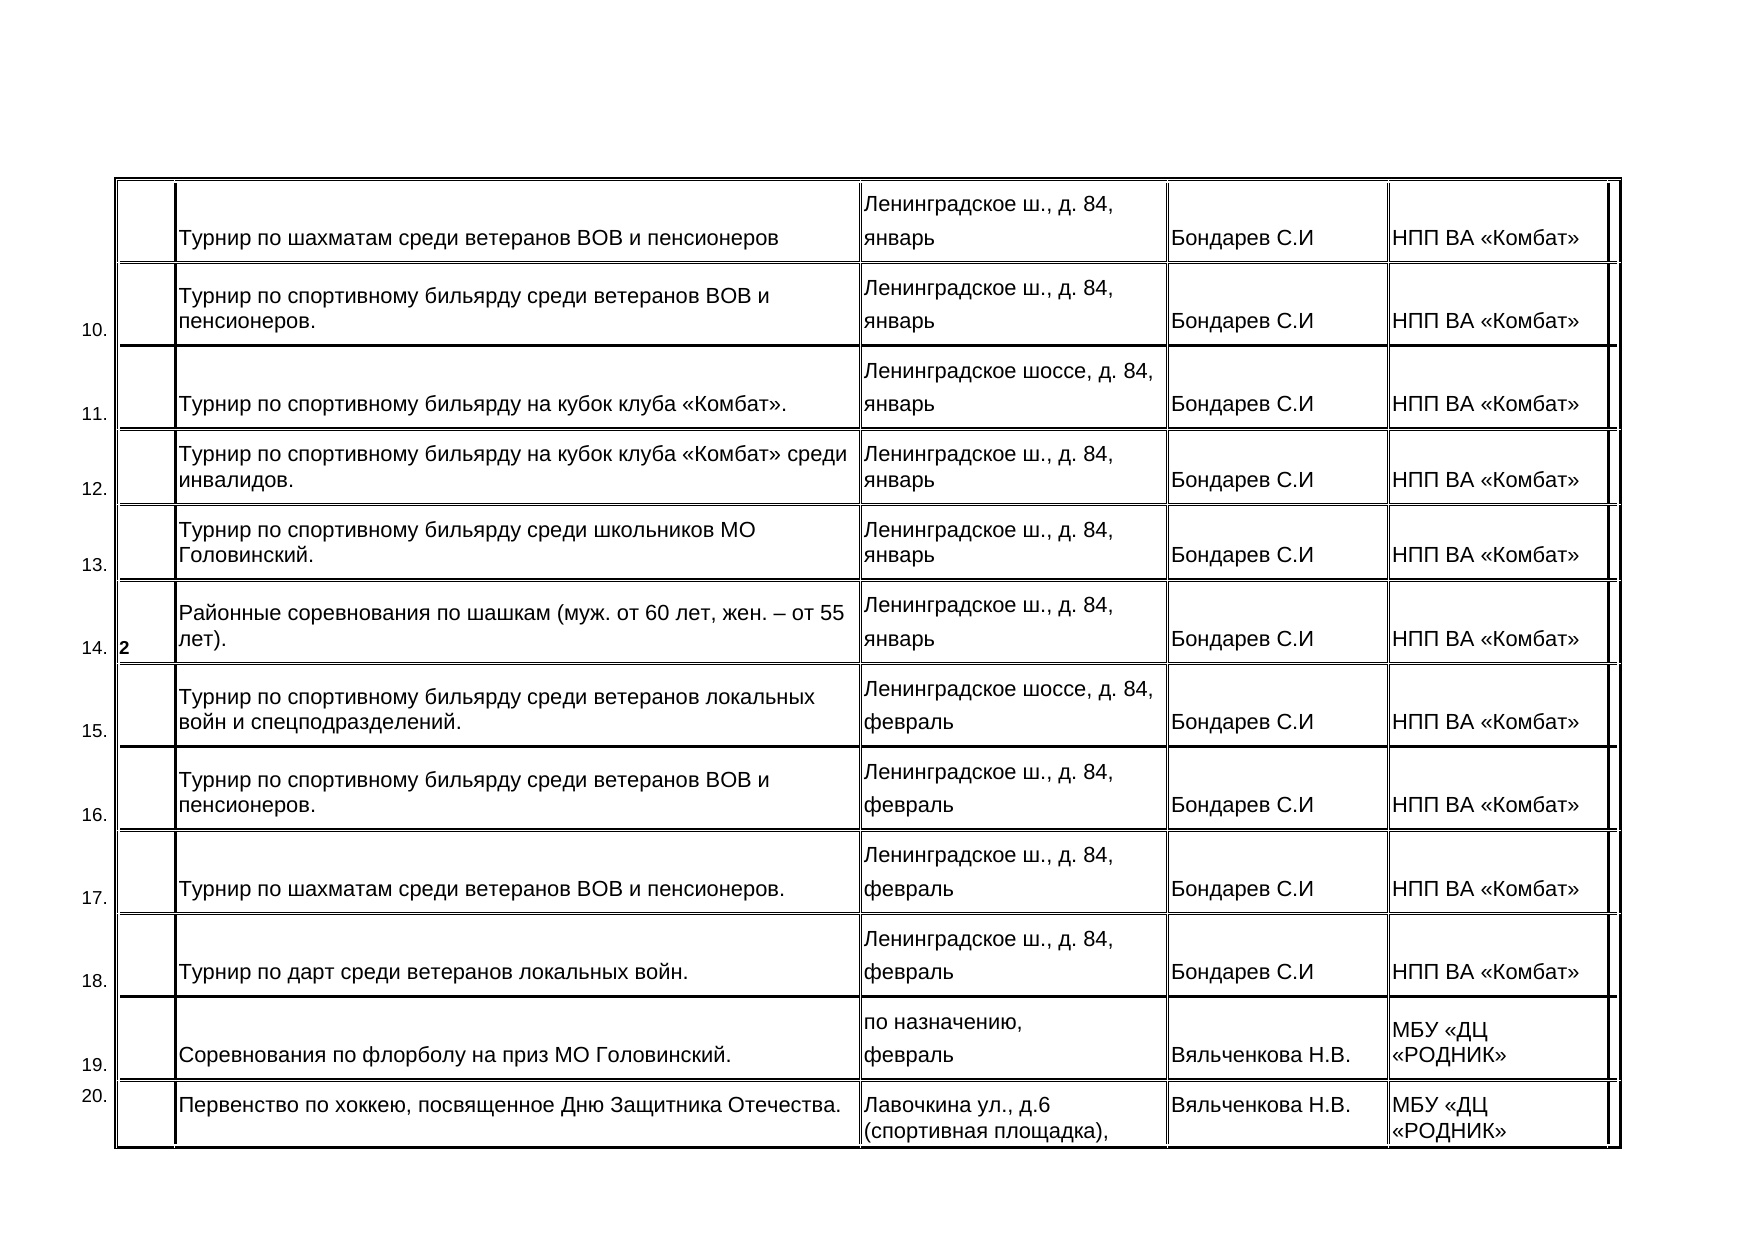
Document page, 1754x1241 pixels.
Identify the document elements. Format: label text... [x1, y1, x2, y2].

table_cell [116, 662, 175, 745]
table_cell [1608, 181, 1619, 261]
table_cell Бондарев С.И [1169, 347, 1387, 427]
table_cell Турнир по спортивному бильярду среди ветеранов ВОВ и пенсионеров. [177, 748, 859, 828]
table_cell Бондарев С.И [1169, 431, 1387, 503]
table_cell [1610, 995, 1619, 1078]
table_cell Ленинградское ш., д. 84, январь [862, 264, 1166, 344]
table_cell Вяльченкова Н.В. [1169, 998, 1387, 1078]
table_cell НПП ВА «Комбат» [1390, 431, 1607, 503]
table_cell [1610, 745, 1619, 828]
table_cell Бондарев С.И [1169, 665, 1387, 745]
table_cell Ленинградское ш., д. 84, февраль [862, 748, 1166, 828]
table_cell [118, 427, 174, 503]
table_cell НПП ВА «Комбат» [1389, 179, 1608, 261]
table_cell [116, 503, 175, 578]
table_cell [116, 261, 175, 344]
table_cell Турнир по спортивному бильярду среди школьников МО Головинский. [177, 506, 859, 578]
table_cell НПП ВА «Комбат» [1390, 264, 1607, 344]
table_cell [118, 745, 174, 828]
table_cell [1610, 344, 1619, 427]
table_cell НПП ВА «Комбат» [1390, 347, 1607, 427]
table_cell Турнир по спортивному бильярду среди ветеранов ВОВ и пенсионеров. [177, 264, 859, 344]
table_cell Ленинградское ш., д. 84, январь [862, 506, 1166, 578]
table_cell [118, 828, 174, 912]
table_cell Ленинградское ш., д. 84, январь [861, 181, 1168, 261]
table_cell МБУ «ДЦ «РОДНИК» [1390, 998, 1607, 1078]
table_cell НПП ВА «Комбат» [1390, 506, 1607, 578]
table_cell [116, 912, 175, 995]
table_cell МБУ «ДЦ «РОДНИК» [1389, 1082, 1608, 1146]
table_cell [1608, 261, 1621, 344]
table_cell [118, 344, 174, 427]
table_cell [118, 995, 174, 1078]
table_cell Турнир по шахматам среди ветеранов ВОВ и пенсионеров. [177, 832, 859, 912]
table_cell Ленинградское шоссе, д. 84, январь [862, 347, 1166, 427]
table_cell [1608, 912, 1621, 995]
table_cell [861, 1082, 1168, 1146]
table_cell по назначению, февраль [862, 998, 1166, 1078]
table_cell Соревнования по флорболу на приз МО Головинский. [177, 998, 859, 1078]
table_cell [1608, 662, 1621, 745]
table_cell [118, 1078, 175, 1146]
table_cell 2 [118, 578, 174, 662]
table_cell Ленинградское ш., д. 84, февраль [862, 915, 1166, 995]
table_cell [118, 179, 175, 261]
table_cell Вяльченкова Н.В. [1168, 1082, 1389, 1146]
table_cell Ленинградское ш., д. 84, январь [862, 431, 1166, 503]
table_cell НПП ВА «Комбат» [1390, 665, 1607, 745]
table_cell Бондарев С.И [1169, 582, 1387, 662]
table_cell Бондарев С.И [1169, 506, 1387, 578]
table_cell [1610, 427, 1620, 503]
table_cell [1608, 503, 1621, 578]
table_cell [1608, 1078, 1620, 1146]
table_cell Районные соревнования по шашкам (муж. от 60 лет, жен. – от 55 лет). [177, 582, 859, 662]
table_cell [1610, 578, 1620, 662]
table_cell Бондарев С.И [1169, 915, 1387, 995]
table_cell Бондарев С.И [1169, 264, 1387, 344]
table_cell Турнир по шахматам среди ветеранов ВОВ и пенсионеров [175, 181, 861, 261]
table_cell [1610, 828, 1620, 912]
table_cell Турнир по спортивному бильярду среди ветеранов локальных войн и спецподразделений. [177, 665, 859, 745]
table_cell Ленинградское ш., д. 84, январь [862, 582, 1166, 662]
table_cell Ленинградское ш., д. 84, февраль [862, 832, 1166, 912]
table_cell Бондарев С.И [1169, 832, 1387, 912]
table_cell Ленинградское шоссе, д. 84, февраль [862, 665, 1166, 745]
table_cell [175, 1082, 861, 1146]
table_cell Бондарев С.И [1169, 748, 1387, 828]
table_cell Турнир по спортивному бильярду на кубок клуба «Комбат». [177, 347, 859, 427]
table_cell НПП ВА «Комбат» [1390, 748, 1607, 828]
table_cell Турнир по спортивному бильярду на кубок клуба «Комбат» среди инвалидов. [177, 431, 859, 503]
table_cell Турнир по дарт среди ветеранов локальных войн. [177, 915, 859, 995]
table_cell Бондарев С.И [1168, 181, 1389, 261]
table_cell НПП ВА «Комбат» [1390, 915, 1607, 995]
table_cell НПП ВА «Комбат» [1390, 582, 1607, 662]
table_cell НПП ВА «Комбат» [1390, 832, 1607, 912]
